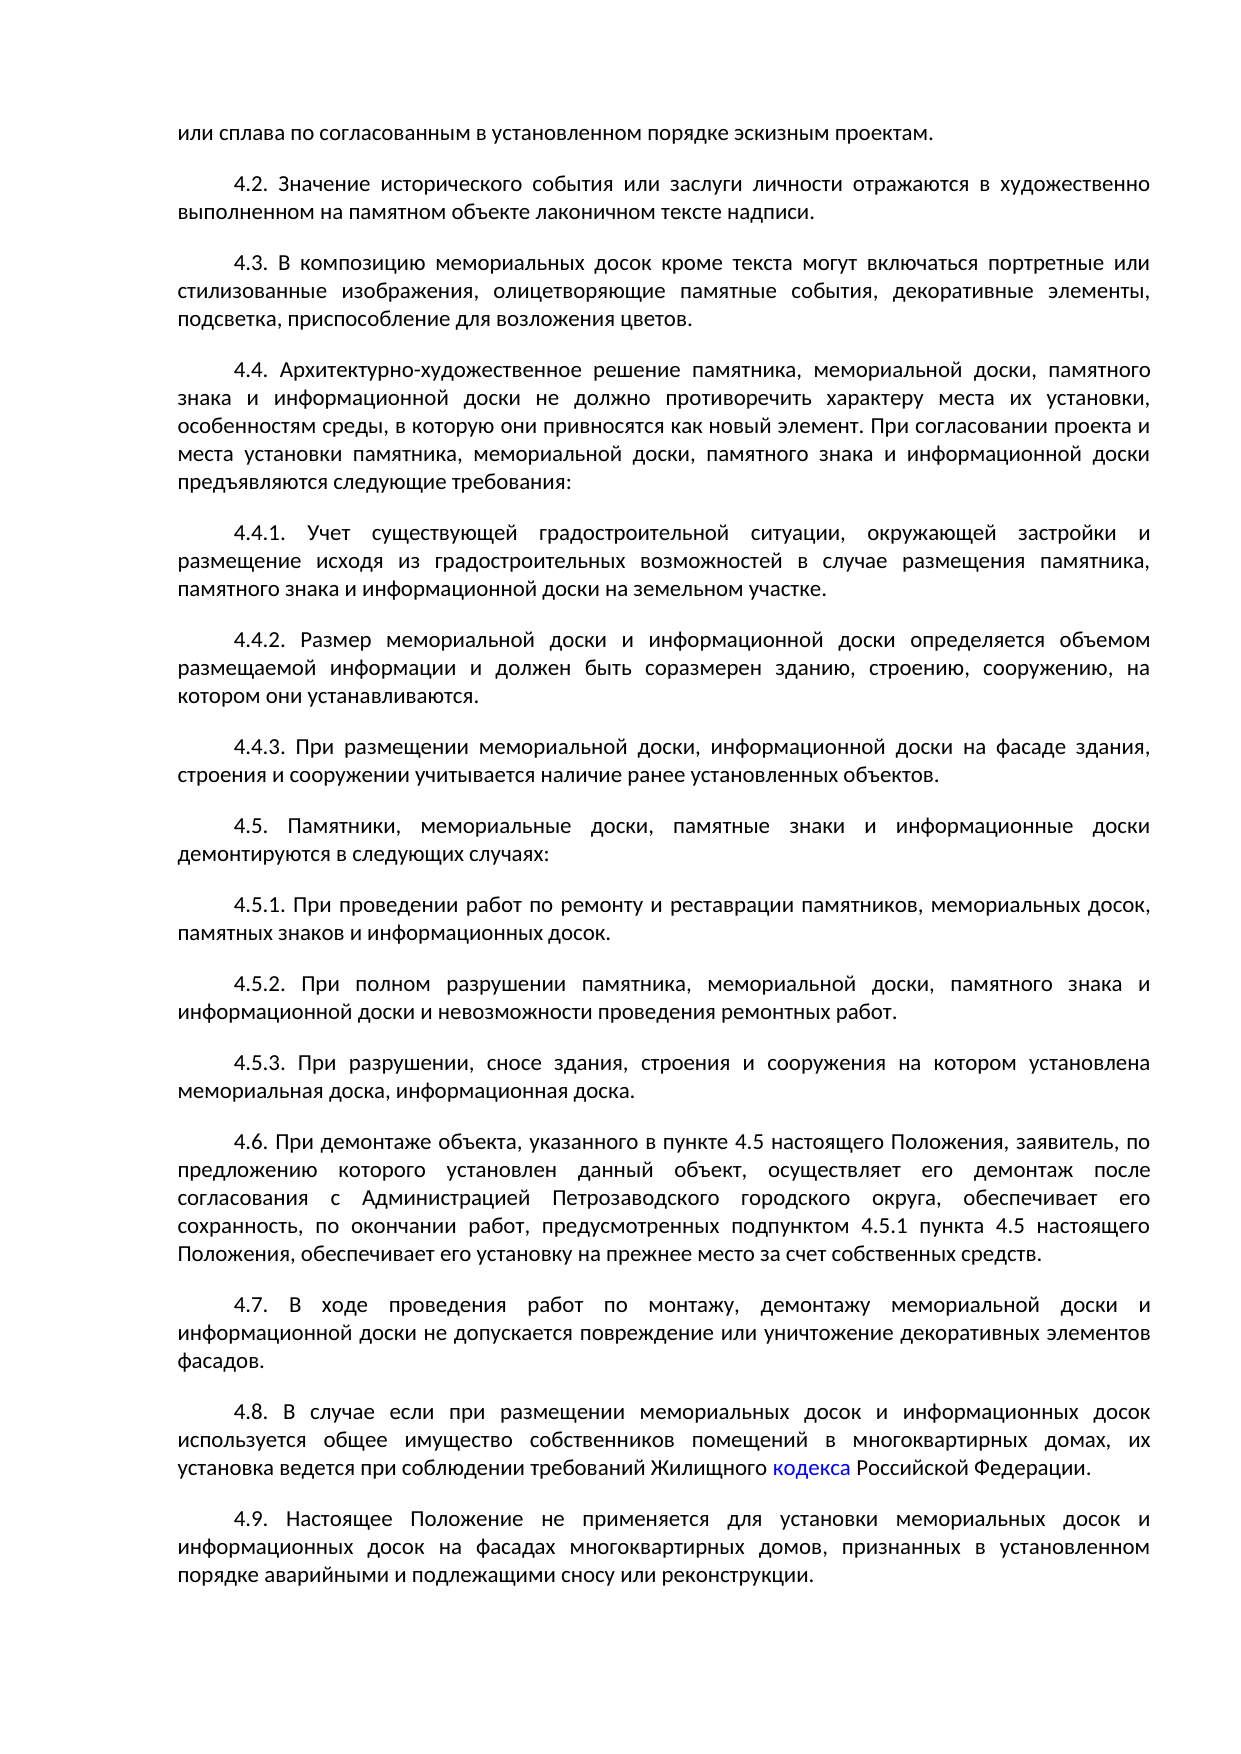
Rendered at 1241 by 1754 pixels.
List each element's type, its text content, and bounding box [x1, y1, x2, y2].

text 4.2. Значение исторического события или заслуги личности отражаются в художественно выполненном на памятном объекте лаконичном тексте надписи. [177, 169, 1152, 225]
text 4.9. Настоящее Положение не применяется для установки мемориальных досок и информационных досок на фасадах многоквартирных домов, признанных в установленном порядке аварийными и подлежащими сносу или реконструкции. [177, 1504, 1152, 1588]
text 4.5.1. При проведении работ по ремонту и реставрации памятников, мемориальных досок, памятных знаков и информационных досок. [177, 890, 1152, 946]
text 4.5.2. При полном разрушении памятника, мемориальной доски, памятного знака и информационной доски и невозможности проведения ремонтных работ. [177, 969, 1152, 1025]
text 4.3. В композицию мемориальных досок кроме текста могут включаться портретные или стилизованные изображения, олицетворяющие памятные события, декоративные элементы, подсветка, приспособление для возложения цветов. [177, 248, 1152, 332]
text 4.4.1. Учет существующей градостроительной ситуации, окружающей застройки и размещение исходя из градостроительных возможностей в случае размещения памятника, памятного знака и информационной доски на земельном участке. [177, 518, 1152, 602]
text 4.8. В случае если при размещении мемориальных досок и информационных досок используется общее имущество собственников помещений в многоквартирных домах, их установка ведется при соблюдении требований Жилищного кодекса Российской Федерации. [177, 1397, 1152, 1481]
text 4.4.2. Размер мемориальной доски и информационной доски определяется объемом размещаемой информации и должен быть соразмерен зданию, строению, сооружению, на котором они устанавливаются. [177, 625, 1152, 709]
text 4.4. Архитектурно-художественное решение памятника, мемориальной доски, памятного знака и информационной доски не должно противоречить характеру места их установки, особенностям среды, в которую они привносятся как новый элемент. При согласовании проекта и места установки памятника, мемориальной доски, памятного знака и информационной доски предъявляются следующие требования: [177, 355, 1152, 495]
text 4.7. В ходе проведения работ по монтажу, демонтажу мемориальной доски и информационной доски не допускается повреждение или уничтожение декоративных элементов фасадов. [177, 1290, 1152, 1374]
text 4.4.3. При размещении мемориальной доски, информационной доски на фасаде здания, строения и сооружении учитывается наличие ранее установленных объектов. [177, 732, 1152, 788]
text 4.5.3. При разрушении, сносе здания, строения и сооружения на котором установлена мемориальная доска, информационная доска. [177, 1048, 1152, 1104]
text 4.5. Памятники, мемориальные доски, памятные знаки и информационные доски демонтируются в следующих случаях: [177, 811, 1152, 867]
text 4.6. При демонтаже объекта, указанного в пункте 4.5 настоящего Положения, заявитель, по предложению которого установлен данный объект, осуществляет его демонтаж после согласования с Администрацией Петрозаводского городского округа, обеспечивает его сохранность, по окончании работ, предусмотренных подпунктом 4.5.1 пункта 4.5 настоящего Положения, обеспечивает его установку на прежнее место за счет собственных средств. [177, 1127, 1152, 1267]
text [177, 118, 1152, 146]
